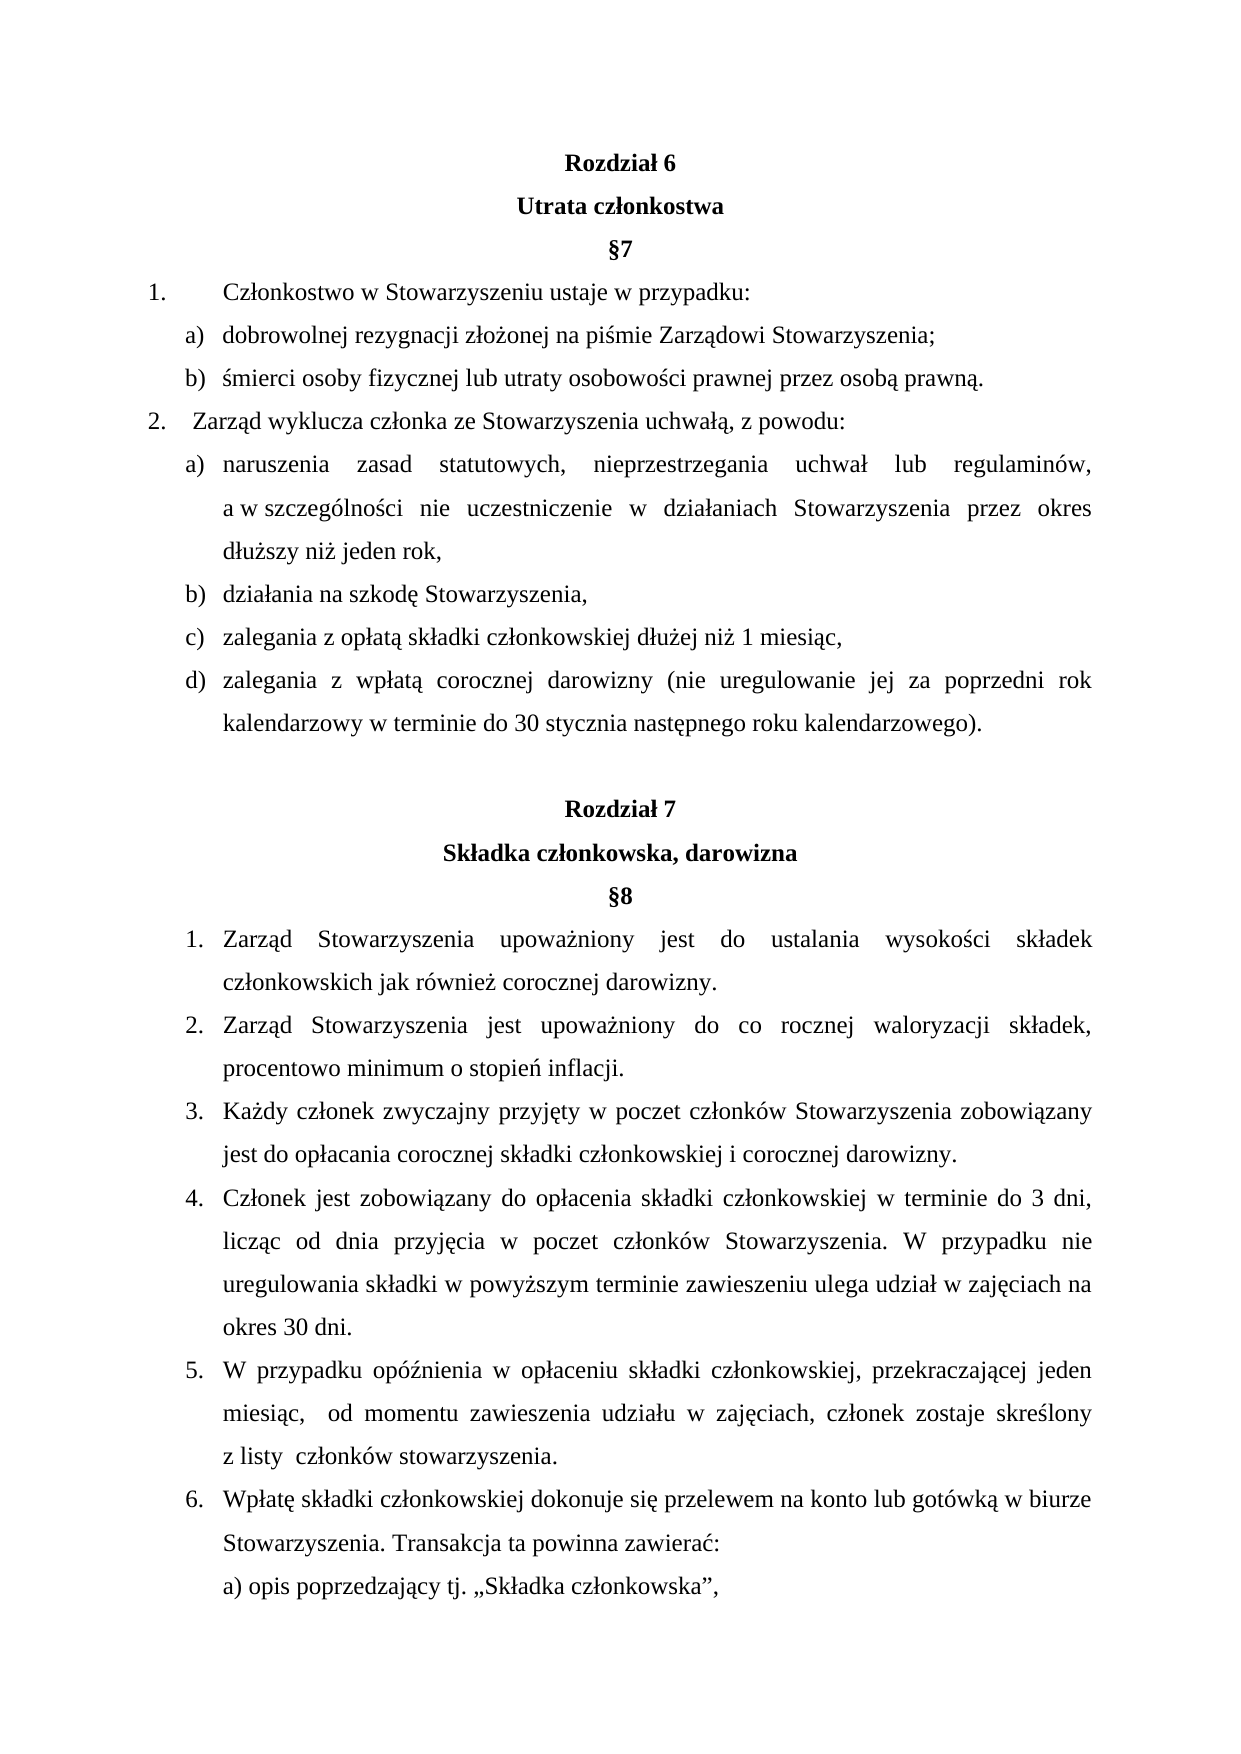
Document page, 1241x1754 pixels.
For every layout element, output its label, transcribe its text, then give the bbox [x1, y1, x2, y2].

text §8 [148, 881, 1093, 909]
list dobrowolnej rezygnacji złożonej na piśmie Zarządowi Stowarzyszenia; [185, 320, 1093, 349]
list zalegania z wpłatą corocznej darowizny (nie uregulowanie jej za poprzedni rok kalendarzowy w terminie do 30 stycznia następnego roku kalendarzowego). [185, 665, 1093, 737]
list Zarząd Stowarzyszenia jest upoważniony do co rocznej waloryzacji składek, procentowo minimum o stopień inflacji. [185, 1010, 1093, 1082]
list Zarząd Stowarzyszenia upoważniony jest do ustalania wysokości składek członkowskich jak również corocznej darowizny. [185, 924, 1093, 996]
list śmierci osoby fizycznej lub utraty osobowości prawnej przez osobą prawną. [185, 363, 1093, 392]
list Każdy członek zwyczajny przyjęty w poczet członków Stowarzyszenia zobowiązany jest do opłacania corocznej składki członkowskiej i corocznej darowizny. [185, 1096, 1093, 1168]
text Rozdział 7 [148, 794, 1093, 823]
list zalegania z opłatą składki członkowskiej dłużej niż 1 miesiąc, [185, 622, 1093, 651]
list W przypadku opóźnienia w opłaceniu składki członkowskiej, przekraczającej jeden miesiąc, od momentu zawieszenia udziału w zajęciach, członek zostaje skreślony z listy członków stowarzyszenia. [185, 1355, 1093, 1470]
text Składka członkowska, darowizna [148, 838, 1093, 866]
text Rozdział 6 [148, 148, 1093, 176]
list działania na szkodę Stowarzyszenia, [185, 579, 1093, 608]
list Członek jest zobowiązany do opłacenia składki członkowskiej w terminie do 3 dni, licząc od dnia przyjęcia w poczet członków Stowarzyszenia. W przypadku nie uregulowania składki w powyższym terminie zawieszeniu ulega udział w zajęciach na okres 30 dni. [185, 1183, 1093, 1341]
text Utrata członkostwa [148, 191, 1093, 219]
text §7 [148, 234, 1093, 263]
list Wpłatę składki członkowskiej dokonuje się przelewem na konto lub gotówką w biurze Stowarzyszenia. Transakcja ta powinna zawierać: [185, 1484, 1093, 1556]
list naruszenia zasad statutowych, nieprzestrzegania uchwał lub regulaminów, a w szczególności nie uczestniczenie w działaniach Stowarzyszenia przez okres dłuższy niż jeden rok, [185, 449, 1093, 564]
list Członkostwo w Stowarzyszeniu ustaje w przypadku: [148, 277, 1093, 306]
text a) opis poprzedzający tj. „Składka członkowska”, [223, 1571, 1093, 1599]
list Zarząd wyklucza członka ze Stowarzyszenia uchwałą, z powodu: [148, 406, 1093, 435]
